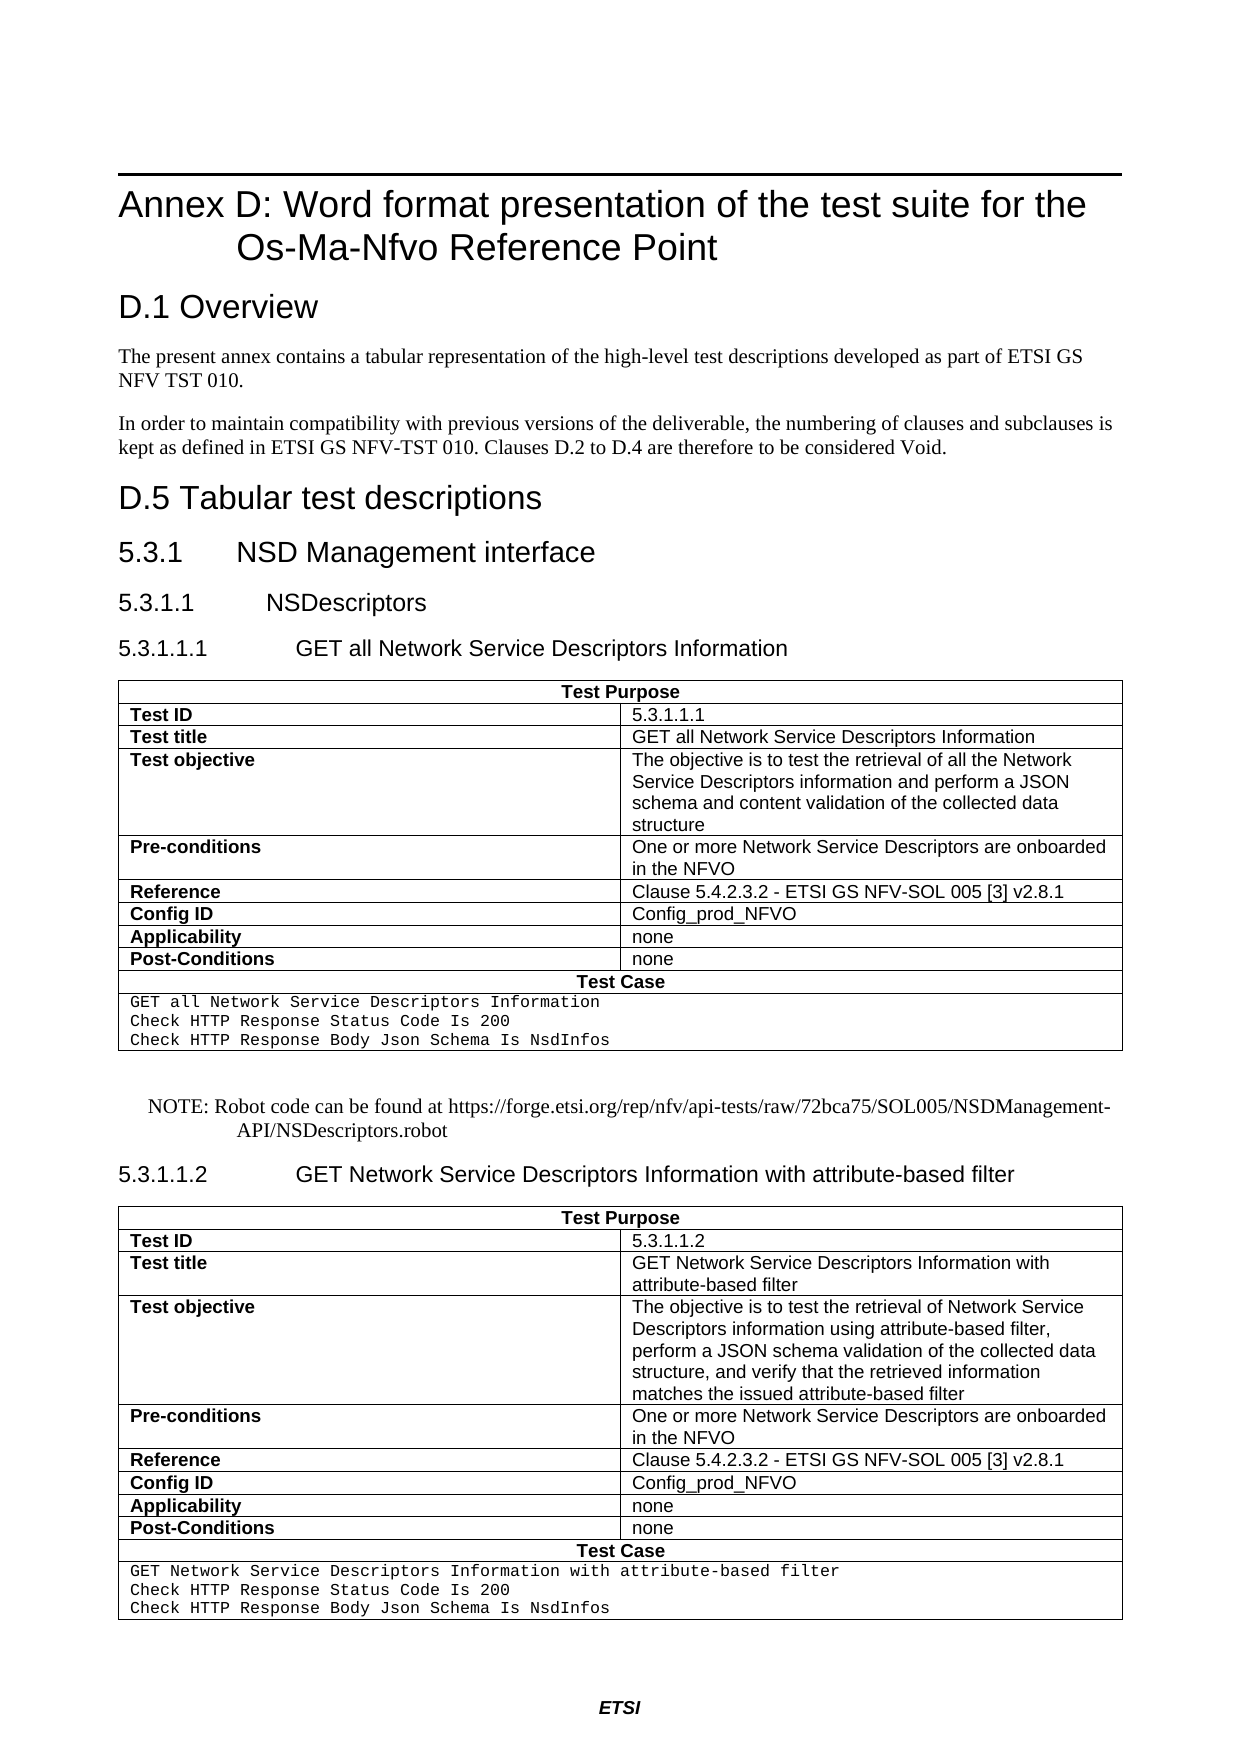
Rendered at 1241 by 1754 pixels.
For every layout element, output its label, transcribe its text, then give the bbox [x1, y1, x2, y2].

table_cell The objective is to test the retrieval of all the Network Service Descriptors information and perform a JSON schema and content validation of the collected data structure [621, 749, 1122, 835]
subtitle 5.3.1.1.1 GET all Network Service Descriptors Information [118, 635, 1122, 661]
table_cell Post-Conditions [119, 1517, 620, 1539]
table_cell Test ID [119, 1230, 620, 1251]
table_cell One or more Network Service Descriptors are onboarded in the NFVO [621, 836, 1122, 879]
subtitle D.1 Overview [118, 287, 1122, 326]
table_cell GET Network Service Descriptors Information with attribute-based filter [621, 1252, 1122, 1295]
table_cell none [621, 948, 1122, 970]
table_cell none [621, 926, 1122, 947]
table_cell The objective is to test the retrieval of Network Service Descriptors information using attribute-based filter, perform a JSON schema validation of the collected data structure, and verify that the retrieved information matches the issued attribute-based filter [621, 1296, 1122, 1404]
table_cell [119, 1562, 1122, 1619]
table_cell Post-Conditions [119, 948, 620, 970]
table_cell Pre-conditions [119, 1405, 620, 1448]
table_cell Test Case [119, 971, 1122, 992]
table_cell Test title [119, 726, 620, 748]
table_cell One or more Network Service Descriptors are onboarded in the NFVO [621, 1405, 1122, 1448]
table_cell none [621, 1517, 1122, 1539]
table_cell Test title [119, 1252, 620, 1295]
table_cell Clause 5.4.2.3.2 - ETSI GS NFV-SOL 005 [3] v2.8.1 [621, 880, 1122, 902]
table_cell GET all Network Service Descriptors Information [621, 726, 1122, 748]
table_header Test Purpose [119, 1207, 1122, 1228]
table_header Test Purpose [119, 681, 1122, 703]
table_cell Config_prod_NFVO [621, 1472, 1122, 1493]
table_cell Reference [119, 1449, 620, 1471]
subtitle Annex D: Word format presentation of the test suite for the Os-Ma-Nfvo Reference Point [118, 176, 1122, 268]
subtitle 5.3.1 NSD Management interface [118, 535, 1122, 569]
table_cell Test ID [119, 704, 620, 725]
subtitle 5.3.1.1 NSDescriptors [118, 587, 1122, 616]
subtitle D.5 Tabular test descriptions [118, 478, 1122, 516]
table_cell Applicability [119, 1495, 620, 1516]
table_cell Config_prod_NFVO [621, 903, 1122, 924]
table_cell Config ID [119, 1472, 620, 1493]
table_cell Test objective [119, 1296, 620, 1404]
table_cell GET all Network Service Descriptors Information Check HTTP Response Status Code Is 200 Check HTTP Response Body Json Schema Is NsdInfos [119, 994, 1122, 1050]
table_cell 5.3.1.1.1 [621, 704, 1122, 725]
text The present annex contains a tabular representation of the high-level test descriptions developed as part of ETSI GS NFV TST 010. [118, 344, 1122, 392]
table_cell Clause 5.4.2.3.2 - ETSI GS NFV-SOL 005 [3] v2.8.1 [621, 1449, 1122, 1471]
text In order to maintain compatibility with previous versions of the deliverable, the numbering of clauses and subclauses is kept as defined in ETSI GS NFV-TST 010. Clauses D.2 to D.4 are therefore to be considered Void. [118, 411, 1122, 459]
table_cell Test objective [119, 749, 620, 835]
table_cell Test Case [119, 1540, 1122, 1561]
subtitle 5.3.1.1.2 GET Network Service Descriptors Information with attribute-based filter [118, 1161, 1122, 1187]
table_cell Applicability [119, 926, 620, 947]
table_cell 5.3.1.1.2 [621, 1230, 1122, 1251]
table_cell none [621, 1495, 1122, 1516]
table_cell Config ID [119, 903, 620, 924]
text NOTE: Robot code can be found at https://forge.etsi.org/rep/nfv/api-tests/raw/72bca75/SOL005/NSDManagement-API/NSDescriptors.robot [148, 1094, 1122, 1142]
table_cell Reference [119, 880, 620, 902]
table_cell Pre-conditions [119, 836, 620, 879]
